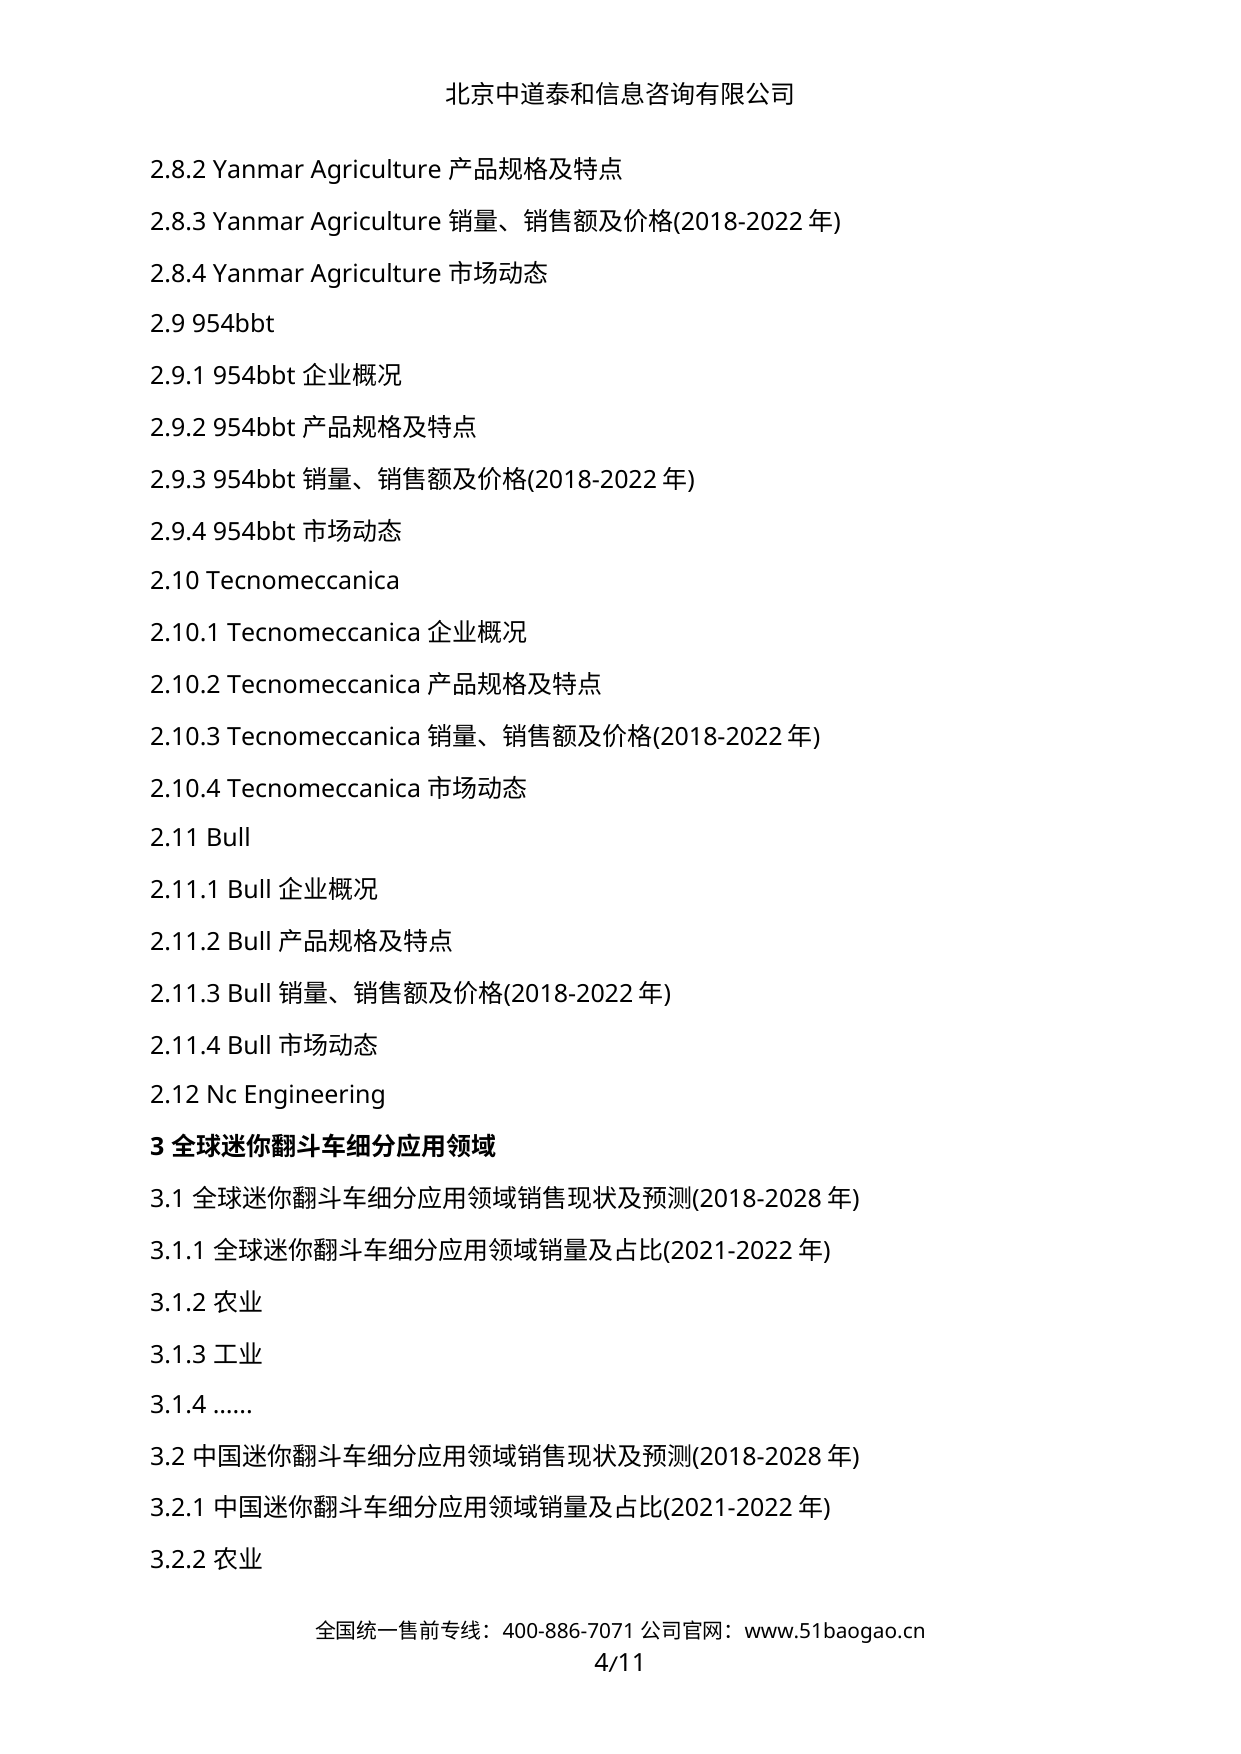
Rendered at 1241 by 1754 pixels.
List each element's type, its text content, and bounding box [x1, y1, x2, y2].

text 2.11.4 Bull 市场动态 [150, 1025, 1090, 1062]
text 2.11 Bull [150, 820, 1090, 854]
text 3.2.2 农业 [150, 1540, 1090, 1576]
text 2.8.3 Yanmar Agriculture 销量、销售额及价格(2018-2022年) [150, 202, 1090, 238]
text 2.11.1 Bull 企业概况 [150, 870, 1090, 906]
text 2.9.4 954bbt 市场动态 [150, 511, 1090, 547]
text 2.10.1 Tecnomeccanica 企业概况 [150, 612, 1090, 649]
text 2.11.3 Bull 销量、销售额及价格(2018-2022年) [150, 973, 1090, 1010]
text 3.1.2 农业 [150, 1282, 1090, 1319]
text 2.11.2 Bull 产品规格及特点 [150, 922, 1090, 958]
text 3.1.4 …... [150, 1386, 1090, 1420]
text 3.1 全球迷你翻斗车细分应用领域销售现状及预测(2018-2028年) [150, 1179, 1090, 1215]
text 2.8.4 Yanmar Agriculture 市场动态 [150, 254, 1090, 290]
text 2.10.3 Tecnomeccanica 销量、销售额及价格(2018-2022年) [150, 716, 1090, 752]
text 3.2 中国迷你翻斗车细分应用领域销售现状及预测(2018-2028年) [150, 1436, 1090, 1472]
text 2.10 Tecnomeccanica [150, 563, 1090, 597]
text 2.9.3 954bbt 销量、销售额及价格(2018-2022年) [150, 459, 1090, 495]
text 2.9 954bbt [150, 306, 1090, 340]
text 3.1.1 全球迷你翻斗车细分应用领域销量及占比(2021-2022年) [150, 1231, 1090, 1267]
text 2.10.4 Tecnomeccanica 市场动态 [150, 768, 1090, 804]
text 2.10.2 Tecnomeccanica 产品规格及特点 [150, 664, 1090, 701]
text 3 全球迷你翻斗车细分应用领域 [150, 1127, 1090, 1163]
text 3.1.3 工业 [150, 1334, 1090, 1371]
text 2.9.1 954bbt 企业概况 [150, 355, 1090, 392]
text 2.9.2 954bbt 产品规格及特点 [150, 407, 1090, 443]
text 3.2.1 中国迷你翻斗车细分应用领域销量及占比(2021-2022年) [150, 1488, 1090, 1524]
text 2.12 Nc Engineering [150, 1077, 1090, 1111]
text 2.8.2 Yanmar Agriculture 产品规格及特点 [150, 150, 1090, 186]
